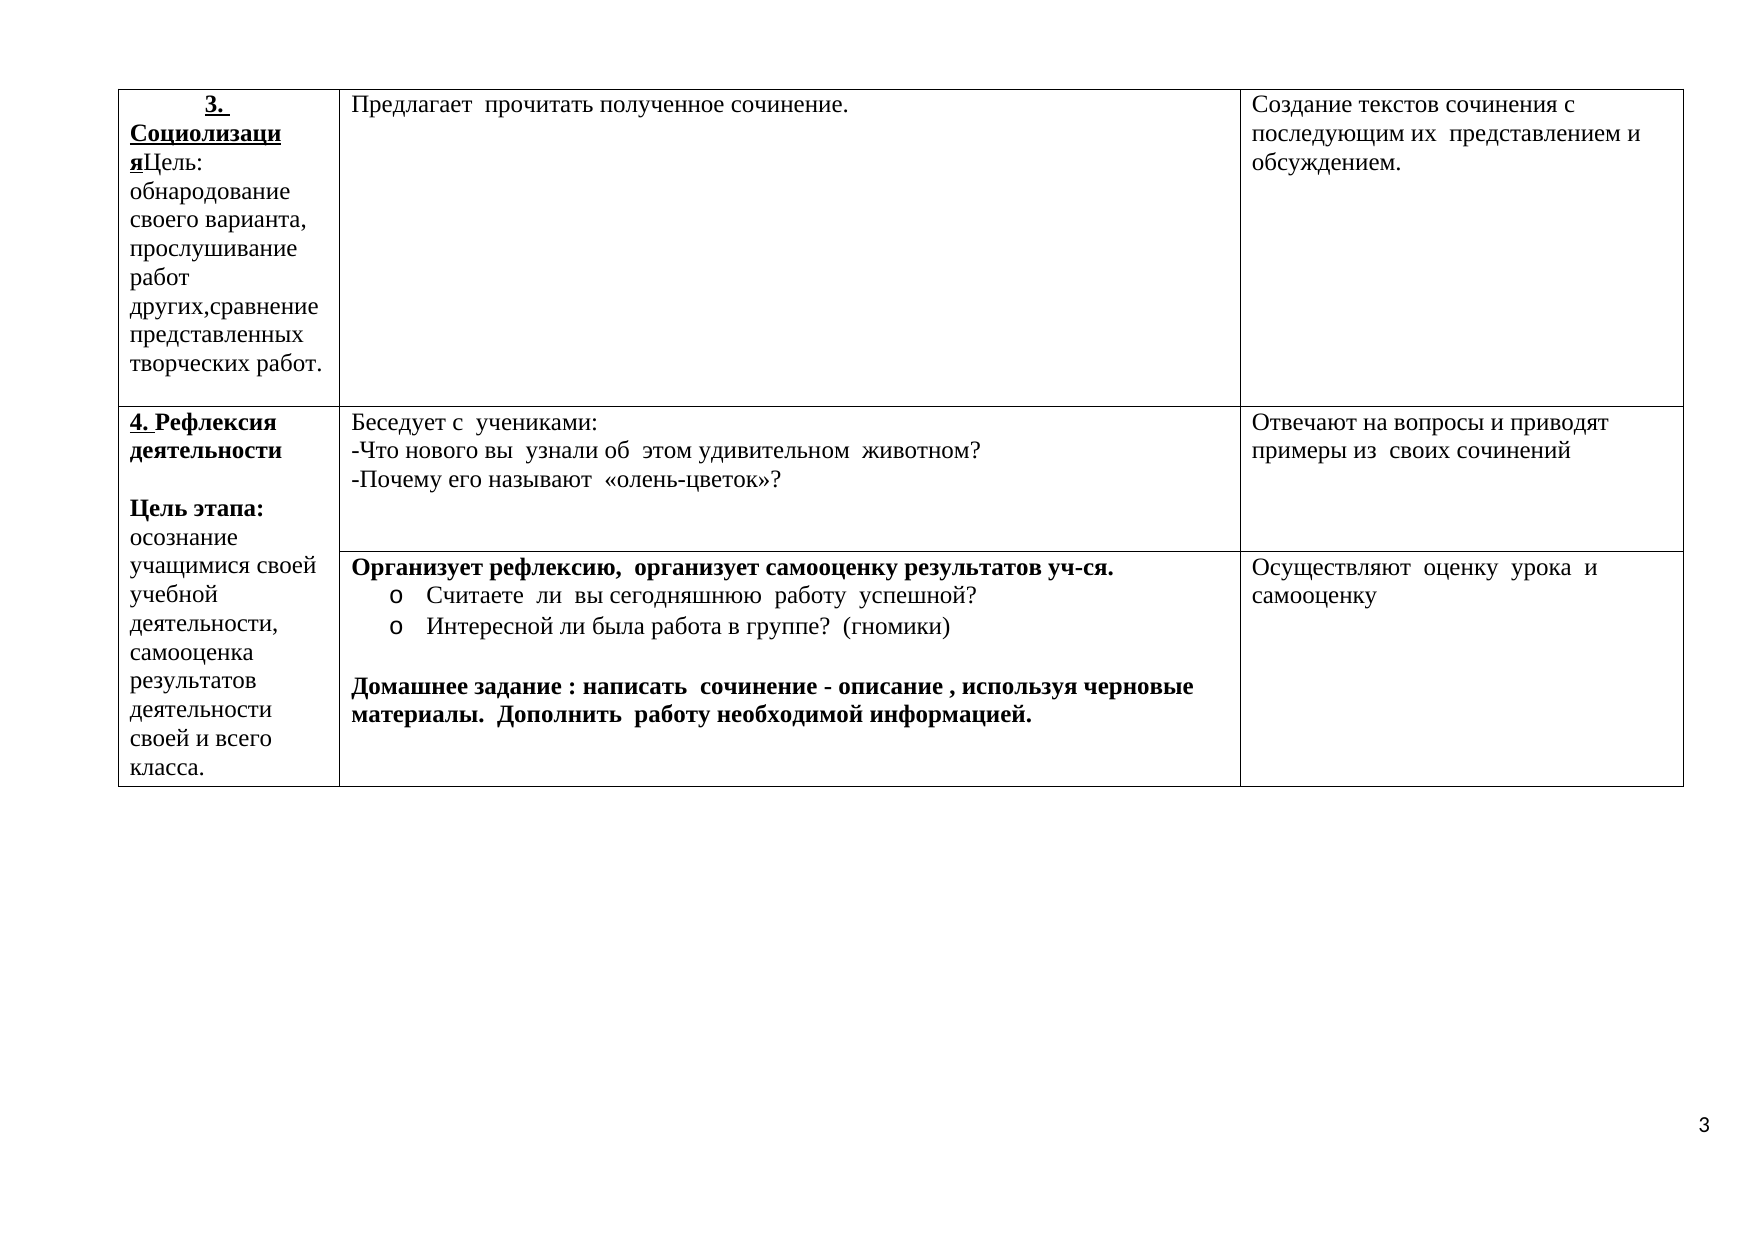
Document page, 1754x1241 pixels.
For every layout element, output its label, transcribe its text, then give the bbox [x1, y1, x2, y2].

table_cell Предлагает прочитать полученное сочинение. [340, 90, 1240, 406]
table_cell Беседует с учениками: -Что нового вы узнали об этом удивительном животном? -Почему его называют «олень-цветок»? [340, 407, 1240, 551]
table_cell Отвечают на вопросы и приводят примеры из своих сочинений [1241, 407, 1683, 551]
table_cell Организует рефлексию, организует самооценку результатов уч-ся. Считаете ли вы сегодняшнюю работу успешной? Интересной ли была работа в группе? (гномики) Домашнее задание : написать сочинение - описание , используя черновые материалы. Дополнить работу необходимой информацией. [340, 552, 1240, 786]
table_cell Создание текстов сочинения с последующим их представлением и обсуждением. [1241, 90, 1683, 406]
table_cell 3. СоциолизацияЦель: обнародование своего варианта, прослушивание работ других,сравнение представленных творческих работ. [119, 90, 339, 406]
table_cell Осуществляют оценку урока и самооценку [1241, 552, 1683, 786]
table_cell 4. Рефлексия деятельности Цель этапа: осознание учащимися своей учебной деятельности, самооценка результатов деятельности своей и всего класса. [119, 407, 339, 786]
